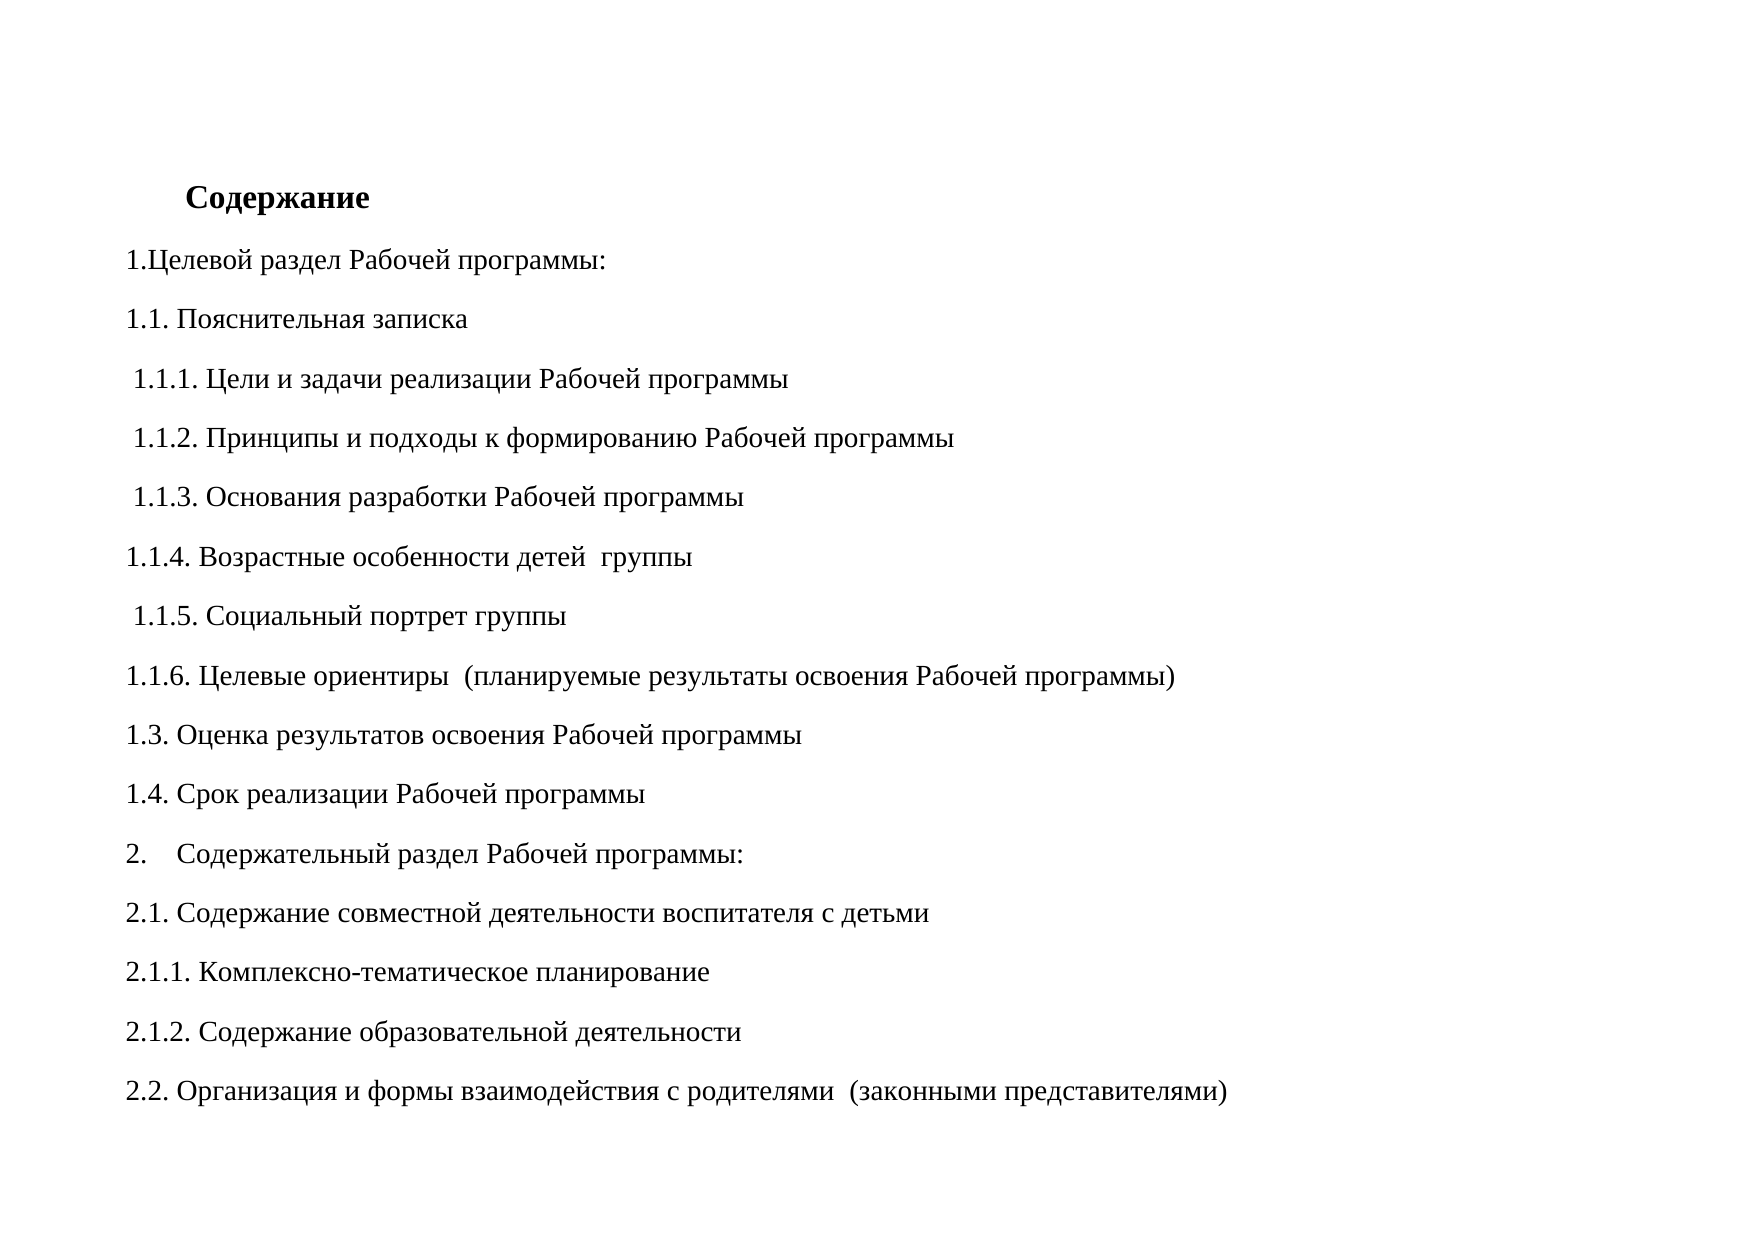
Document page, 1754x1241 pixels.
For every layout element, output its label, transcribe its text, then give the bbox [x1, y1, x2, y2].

text 2. Содержательный раздел Рабочей программы: [118, 836, 1636, 869]
text 2.1.2. Содержание образовательной деятельности [118, 1014, 1636, 1047]
text 1.1.1. Цели и задачи реализации Рабочей программы [118, 361, 1636, 394]
text 1.1.4. Возрастные особенности детей группы [118, 539, 1636, 572]
text 1.1.6. Целевые ориентиры (планируемые результаты освоения Рабочей программы) [118, 658, 1636, 691]
text 2.1.1. Комплексно-тематическое планирование [118, 954, 1636, 988]
text 1.1.2. Принципы и подходы к формированию Рабочей программы [118, 420, 1636, 454]
text 2.1. Содержание совместной деятельности воспитателя с детьми [118, 895, 1636, 929]
text 2.2. Организация и формы взаимодействия с родителями (законными представителями) [118, 1073, 1636, 1107]
text 1.1.5. Социальный портрет группы [118, 598, 1636, 632]
text 1.3. Оценка результатов освоения Рабочей программы [118, 717, 1636, 751]
text 1.1.3. Основания разработки Рабочей программы [118, 479, 1636, 513]
text 1.1. Пояснительная записка [118, 301, 1636, 335]
text 1.4. Срок реализации Рабочей программы [118, 776, 1636, 810]
text 1.Целевой раздел Рабочей программы: [118, 242, 1636, 276]
text Содержание [118, 177, 1636, 216]
